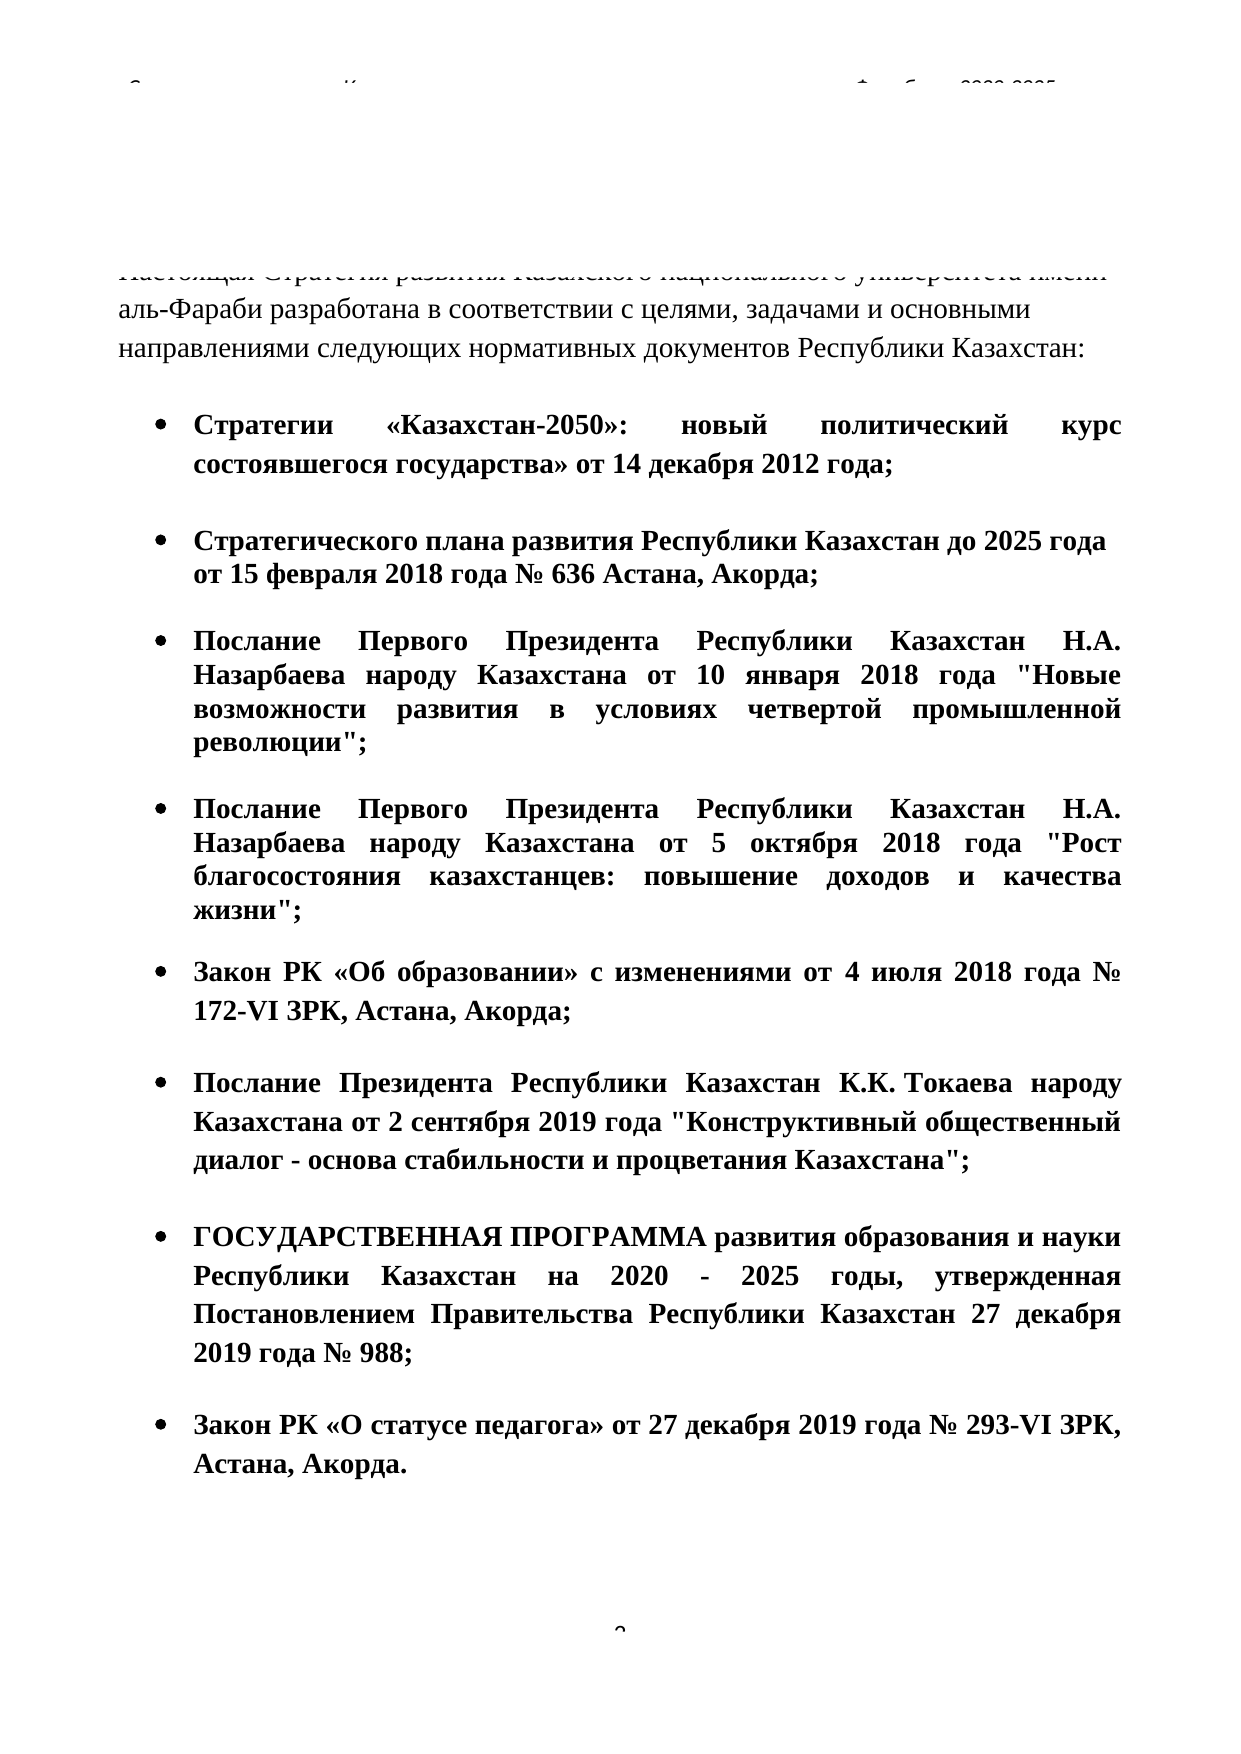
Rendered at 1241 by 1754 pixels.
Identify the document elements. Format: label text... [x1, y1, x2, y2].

list Стратегического плана развития Республики Казахстан до 2025 года от 15 февраля 2018 года № 636 Астана, Акорда; [156, 523, 1122, 590]
list Стратегии «Казахстан-2050»: новый политический курс состоявшегося государства» от 14 декабря 2012 года; [156, 407, 1122, 479]
list Закон РК «Об образовании» с изменениями от 4 июля 2018 года № 172-VI ЗРК, Астана, Акорда; [156, 954, 1122, 1027]
list Закон РК «О статусе педагога» от 27 декабря 2019 года № 293-VI ЗРК, Астана, Акорда. [156, 1407, 1122, 1479]
list ГОСУДАРСТВЕННАЯ ПРОГРАММА развития образования и науки Республики Казахстан на 2020 - 2025 годы, утвержденная Постановлением Правительства Республики Казахстан 27 декабря 2019 года № 988; [156, 1219, 1122, 1369]
list Послание Первого Президента Республики Казахстан Н.А. Назарбаева народу Казахстана от 5 октября 2018 года "Рост благосостояния казахстанцев: повышение доходов и качества жизни"; [156, 791, 1122, 954]
list Послание Первого Президента Республики Казахстан Н.А. Назарбаева народу Казахстана от 10 января 2018 года "Новые возможности развития в условиях четвертой промышленной революции"; [156, 623, 1122, 758]
text Настоящая Стратегия развития Казахского национального университета имени аль-Фараби разработана в соответствии с целями, задачами и основными направлениями следующих нормативных документов Республики Казахстан: [118, 278, 1122, 364]
list Послание Президента Республики Казахстан К.К. Токаева народу Казахстана от 2 сентября 2019 года "Конструктивный общественный диалог - основа стабильности и процветания Казахстана"; [156, 1065, 1122, 1176]
